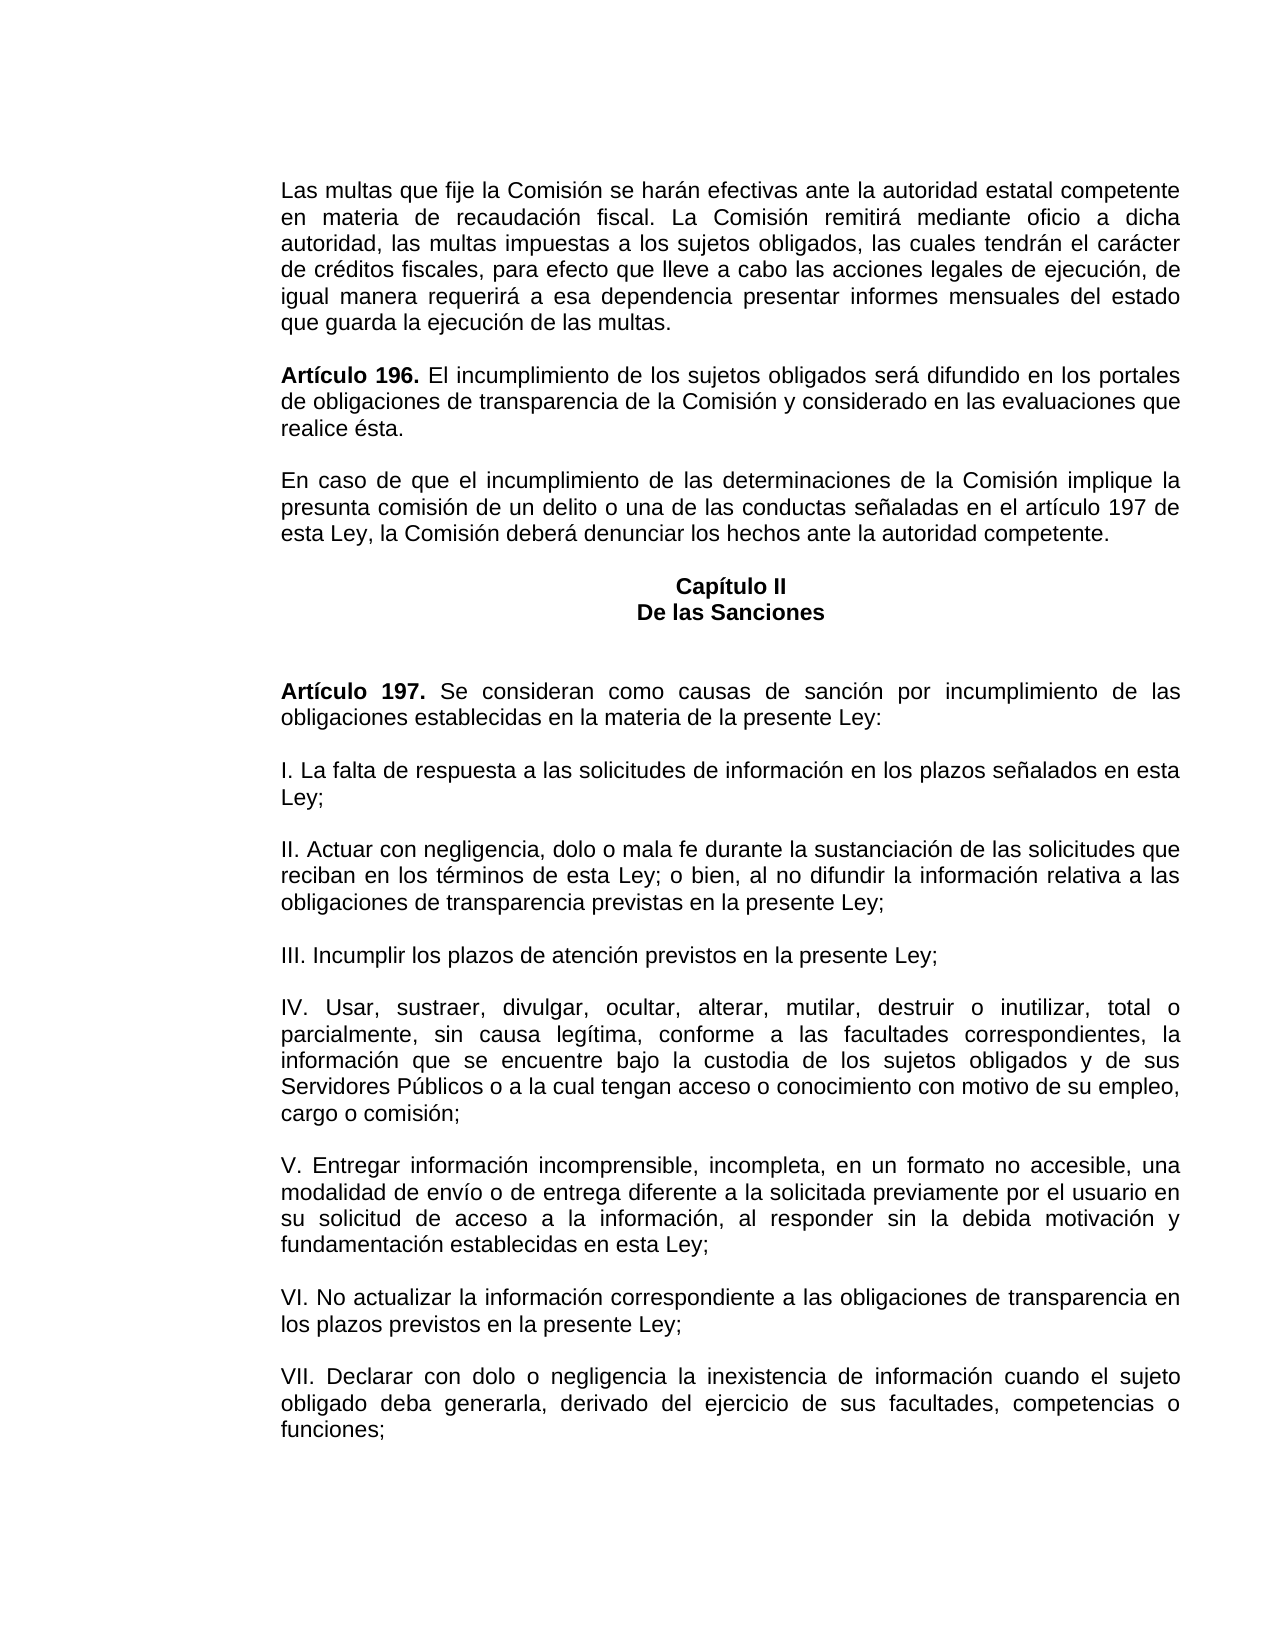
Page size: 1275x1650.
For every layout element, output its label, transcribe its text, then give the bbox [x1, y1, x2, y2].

list VII. Declarar con dolo o negligencia la inexistencia de información cuando el sujeto obligado deba generarla, derivado del ejercicio de sus facultades, competencias o funciones; [281, 1363, 1181, 1442]
list IV. Usar, sustraer, divulgar, ocultar, alterar, mutilar, destruir o inutilizar, total o parcialmente, sin causa legítima, conforme a las facultades correspondientes, la información que se encuentre bajo la custodia de los sujetos obligados y de sus Servidores Públicos o a la cual tengan acceso o conocimiento con motivo de su empleo, cargo o comisión; [281, 994, 1181, 1126]
list V. Entregar información incomprensible, incompleta, en un formato no accesible, una modalidad de envío o de entrega diferente a la solicitada previamente por el usuario en su solicitud de acceso a la información, al responder sin la debida motivación y fundamentación establecidas en esta Ley; [281, 1152, 1181, 1258]
text Artículo 197. Se consideran como causas de sanción por incumplimiento de las obligaciones establecidas en la materia de la presente Ley: [281, 678, 1181, 731]
list III. Incumplir los plazos de atención previstos en la presente Ley; [281, 942, 1181, 968]
text De las Sanciones [281, 599, 1181, 625]
list I. La falta de respuesta a las solicitudes de información en los plazos señalados en esta Ley; [281, 757, 1181, 810]
list VI. No actualizar la información correspondiente a las obligaciones de transparencia en los plazos previstos en la presente Ley; [281, 1284, 1181, 1337]
text Las multas que fije la Comisión se harán efectivas ante la autoridad estatal competente en materia de recaudación fiscal. La Comisión remitirá mediante oficio a dicha autoridad, las multas impuestas a los sujetos obligados, las cuales tendrán el carácter de créditos fiscales, para efecto que lleve a cabo las acciones legales de ejecución, de igual manera requerirá a esa dependencia presentar informes mensuales del estado que guarda la ejecución de las multas. [281, 177, 1181, 335]
text En caso de que el incumplimiento de las determinaciones de la Comisión implique la presunta comisión de un delito o una de las conductas señaladas en el artículo 197 de esta Ley, la Comisión deberá denunciar los hechos ante la autoridad competente. [281, 467, 1181, 546]
list II. Actuar con negligencia, dolo o mala fe durante la sustanciación de las solicitudes que reciban en los términos de esta Ley; o bien, al no difundir la información relativa a las obligaciones de transparencia previstas en la presente Ley; [281, 836, 1181, 915]
text Artículo 196. El incumplimiento de los sujetos obligados será difundido en los portales de obligaciones de transparencia de la Comisión y considerado en las evaluaciones que realice ésta. [281, 362, 1181, 441]
text Capítulo II [281, 573, 1181, 599]
